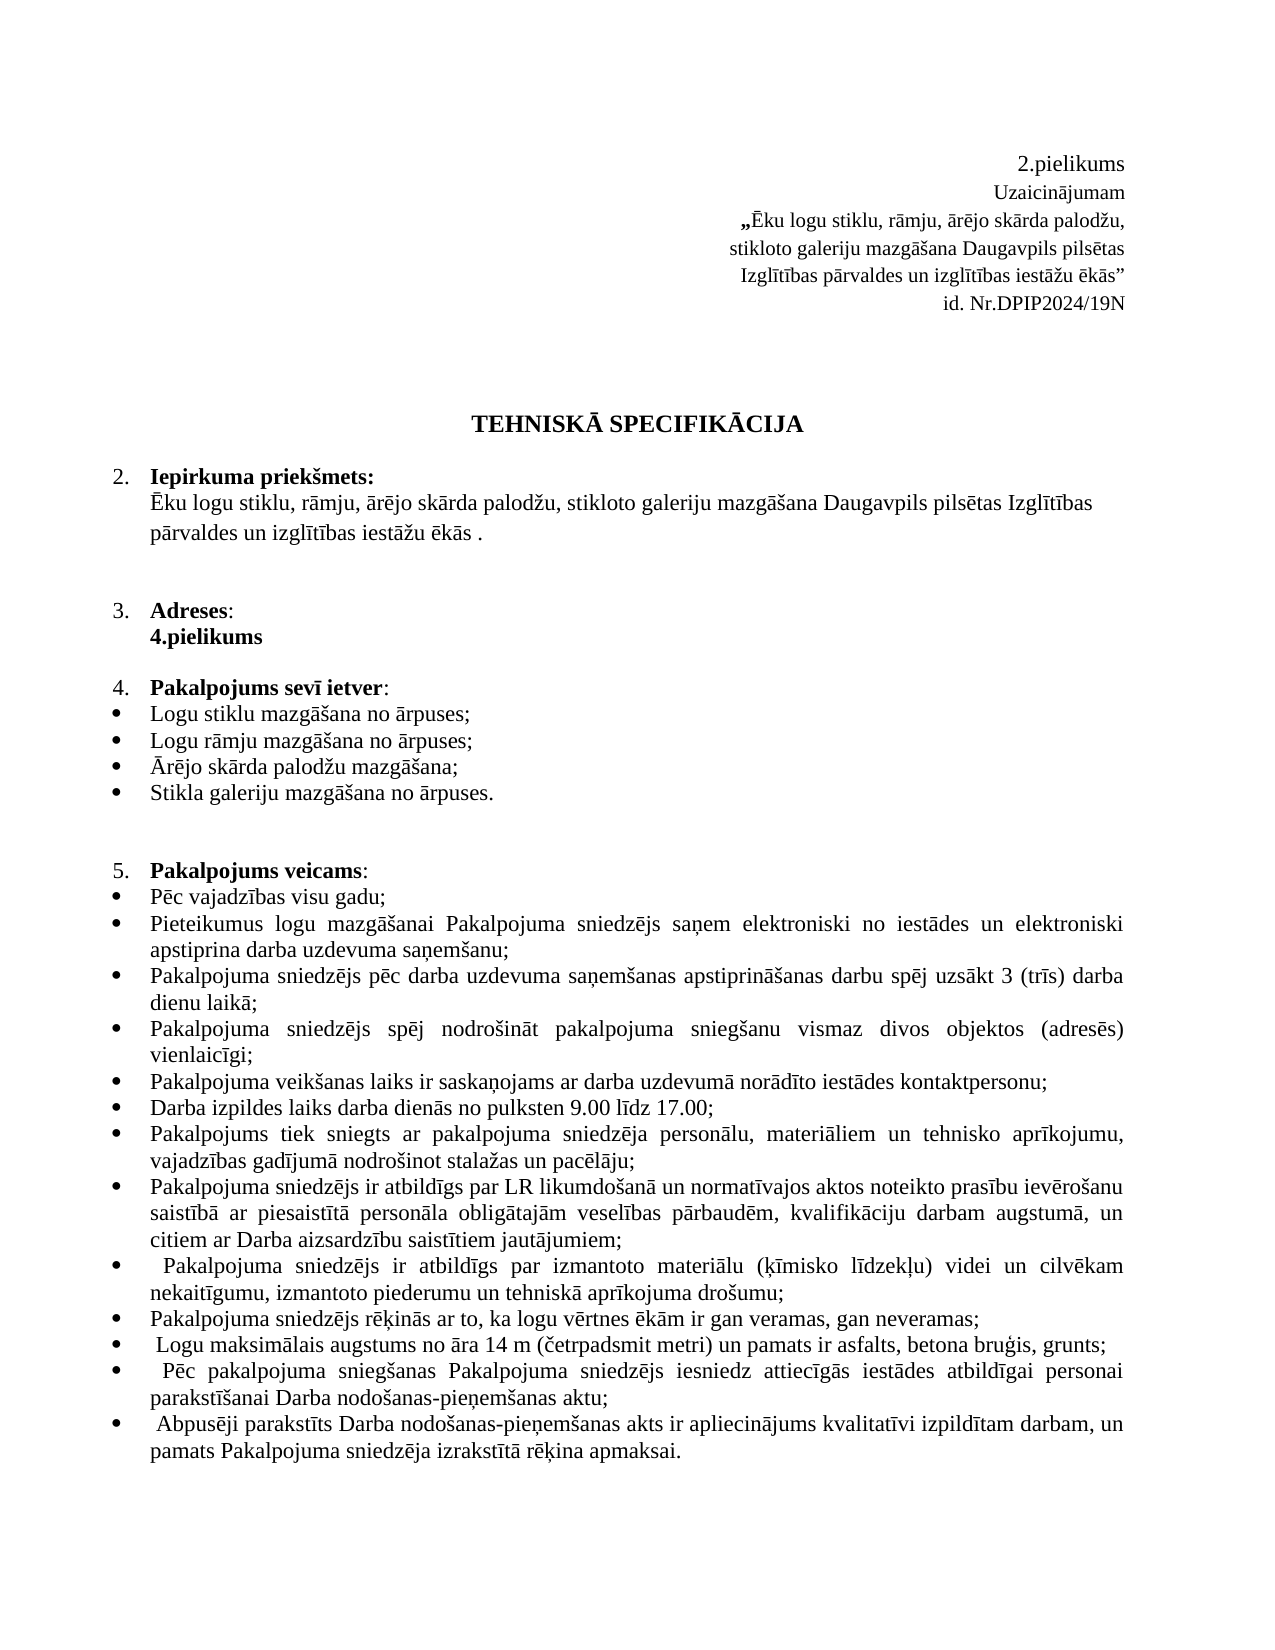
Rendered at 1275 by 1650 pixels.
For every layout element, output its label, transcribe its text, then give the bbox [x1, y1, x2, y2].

list Pēc vajadzības visu gadu; [112, 883, 1125, 909]
list Pieteikumus logu mazgāšanai Pakalpojuma sniedzējs saņem elektroniski no iestādes un elektroniski apstiprina darba uzdevuma saņemšanu; [112, 909, 1125, 962]
list Pakalpojums tiek sniegts ar pakalpojuma sniedzēja personālu, materiāliem un tehnisko aprīkojumu, vajadzības gadījumā nodrošinot stalažas un pacēlāju; [112, 1120, 1125, 1173]
text Izglītības pārvaldes un izglītības iestāžu ēkās” [150, 263, 1125, 287]
list Darba izpildes laiks darba dienās no pulksten 9.00 līdz 17.00; [112, 1094, 1125, 1120]
list Logu rāmju mazgāšana no ārpuses; [112, 727, 1125, 753]
list Abpusēji parakstīts Darba nodošanas-pieņemšanas akts ir apliecinājums kvalitatīvi izpildītam darbam, un pamats Pakalpojuma sniedzēja izrakstītā rēķina apmaksai. [112, 1410, 1125, 1463]
list Ārējo skārda palodžu mazgāšana; [112, 753, 1125, 779]
text Ēku logu stiklu, rāmju, ārējo skārda palodžu, stikloto galeriju mazgāšana Daugavpils pilsētas Izglītības pārvaldes un izglītības iestāžu ēkās . [150, 489, 1125, 546]
list Pakalpojuma sniedzējs ir atbildīgs par izmantoto materiālu (ķīmisko līdzekļu) videi un cilvēkam nekaitīgumu, izmantoto piederumu un tehniskā aprīkojuma drošumu; [112, 1252, 1125, 1305]
list Pakalpojuma sniedzējs pēc darba uzdevuma saņemšanas apstiprināšanas darbu spēj uzsākt 3 (trīs) darba dienu laikā; [112, 962, 1125, 1015]
text 2.pielikums [150, 150, 1125, 176]
list Pakalpojuma veikšanas laiks ir saskaņojams ar darba uzdevumā norādīto iestādes kontaktpersonu; [112, 1068, 1125, 1094]
text „Ēku logu stiklu, rāmju, ārējo skārda palodžu, [150, 208, 1125, 232]
text stikloto galeriju mazgāšana Daugavpils pilsētas [150, 235, 1125, 259]
list Pēc pakalpojuma sniegšanas Pakalpojuma sniedzējs iesniedz attiecīgās iestādes atbildīgai personai parakstīšanai Darba nodošanas-pieņemšanas aktu; [112, 1358, 1125, 1410]
list Logu maksimālais augstums no āra 14 m (četrpadsmit metri) un pamats ir asfalts, betona bruģis, grunts; [112, 1331, 1125, 1358]
list Adreses: [112, 597, 1125, 623]
list Iepirkuma priekšmets: [112, 463, 1125, 489]
list Pakalpojums veicams: [112, 857, 1125, 883]
text Uzaicinājumam [150, 180, 1125, 204]
text id. Nr.DPIP2024/19N [150, 291, 1125, 315]
list Pakalpojuma sniedzējs ir atbildīgs par LR likumdošanā un normatīvajos aktos noteikto prasību ievērošanu saistībā ar piesaistītā personāla obligātajām veselības pārbaudēm, kvalifikāciju darbam augstumā, un citiem ar Darba aizsardzību saistītiem jautājumiem; [112, 1173, 1125, 1252]
text TEHNISKĀ SPECIFIKĀCIJA [150, 409, 1125, 438]
list Pakalpojuma sniedzējs rēķinās ar to, ka logu vērtnes ēkām ir gan veramas, gan neveramas; [112, 1305, 1125, 1331]
list Pakalpojums sevī ietver: [112, 674, 1125, 700]
text 4.pielikums [150, 623, 1125, 649]
list Logu stiklu mazgāšana no ārpuses; [112, 700, 1125, 727]
list Pakalpojuma sniedzējs spēj nodrošināt pakalpojuma sniegšanu vismaz divos objektos (adresēs) vienlaicīgi; [112, 1015, 1125, 1068]
list Stikla galeriju mazgāšana no ārpuses. [112, 779, 1125, 806]
